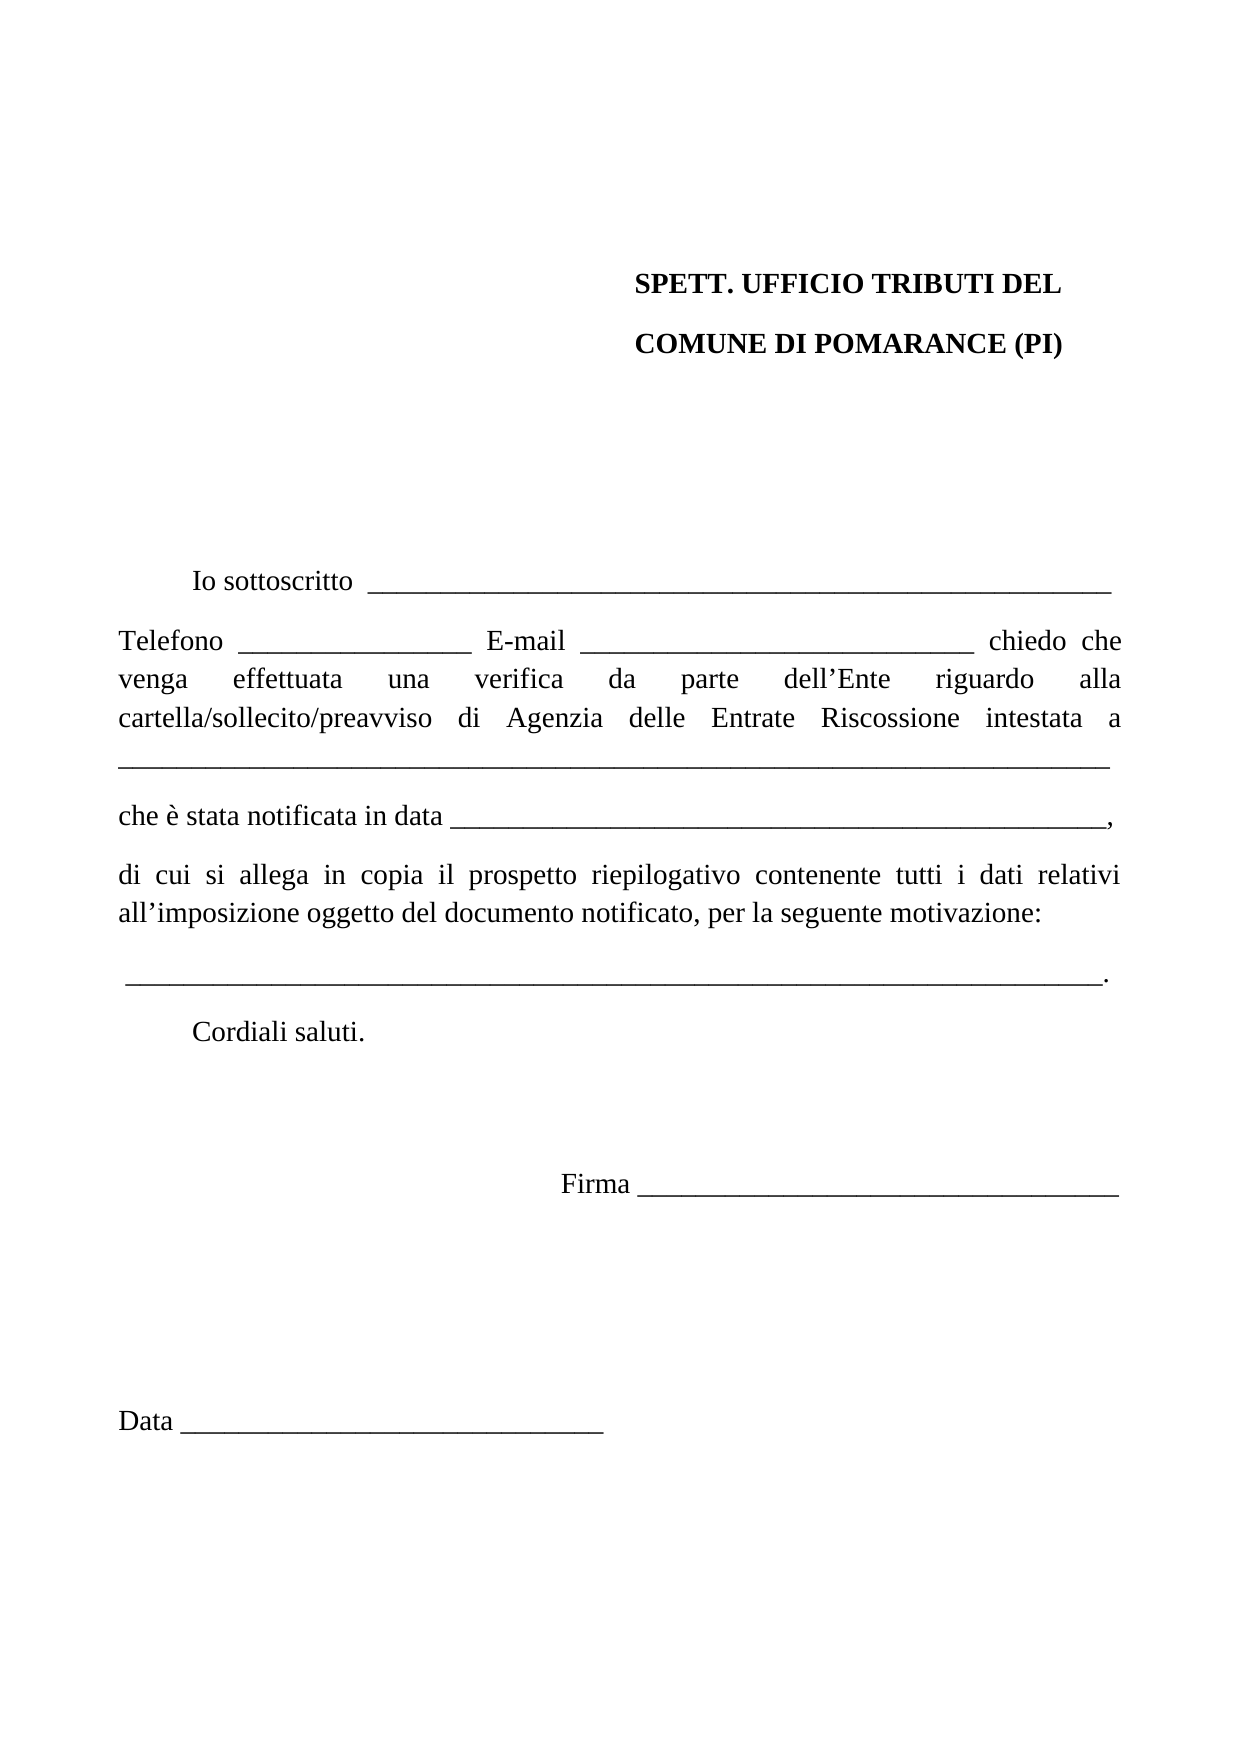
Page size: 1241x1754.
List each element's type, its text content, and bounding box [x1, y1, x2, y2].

text SPETT. UFFICIO TRIBUTI DEL [118, 266, 1122, 300]
text ___________________________________________________________________. [118, 955, 1122, 988]
text Telefono ________________ E-mail ___________________________ chiedo che venga effettuata una verifica da parte dell’Ente riguardo alla cartella/sollecito/preavviso di Agenzia delle Entrate Riscossione intestata a ____________________________________________________________________ [118, 623, 1122, 772]
text COMUNE DI POMARANCE (PI) [118, 326, 1122, 359]
text Io sottoscritto ___________________________________________________ [118, 563, 1122, 597]
text Cordiali saluti. [118, 1014, 1122, 1048]
text Firma _________________________________ [118, 1133, 1122, 1199]
text Data _____________________________ [118, 1403, 1122, 1437]
text che è stata notificata in data _____________________________________________, [118, 798, 1122, 831]
text di cui si allega in copia il prospetto riepilogativo contenente tutti i dati relativi all’imposizione oggetto del documento notificato, per la seguente motivazione: [118, 857, 1122, 929]
